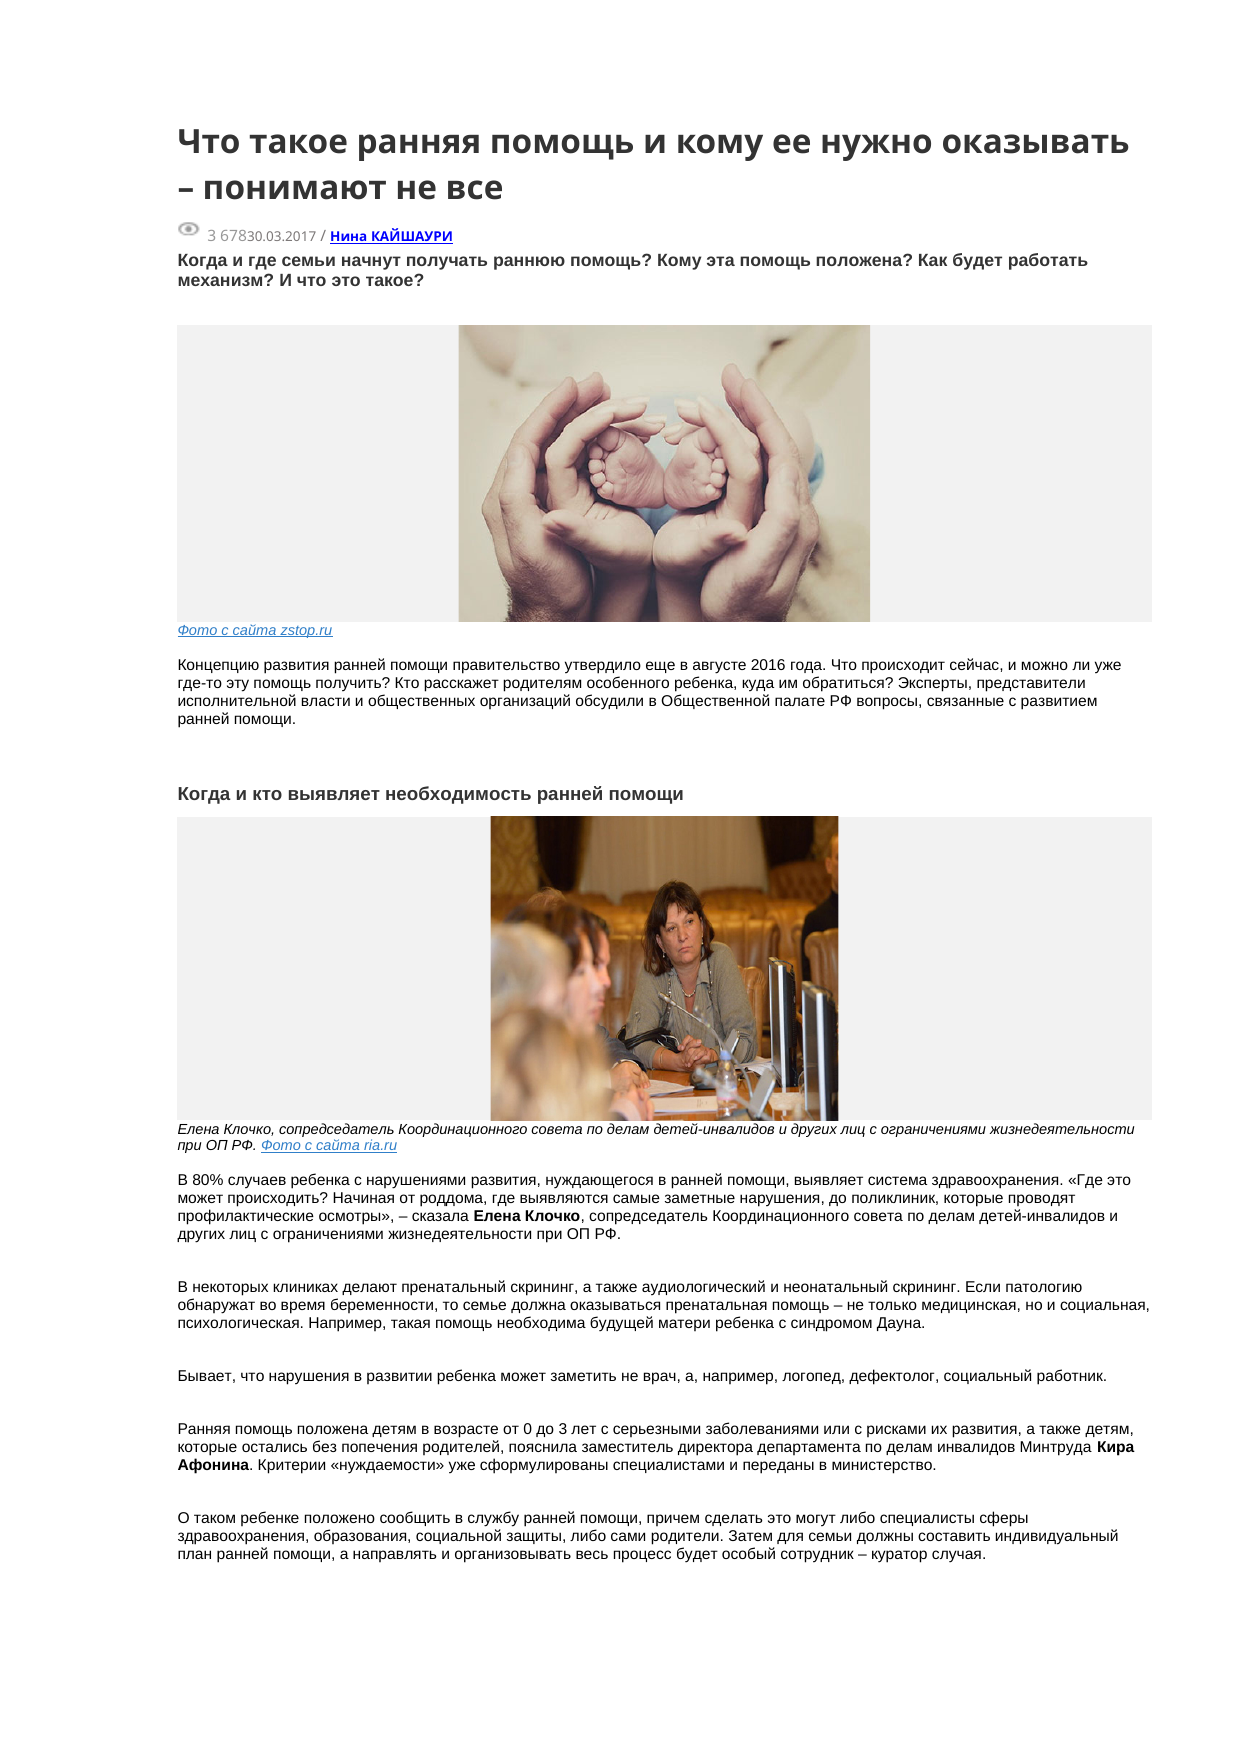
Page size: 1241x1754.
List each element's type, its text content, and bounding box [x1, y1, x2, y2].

text В 80% случаев ребенка с нарушениями развития, нуждающегося в ранней помощи, выявляет система здравоохранения. «Где это может происходить? Начиная от роддома, где выявляются самые заметные нарушения, до поликлиник, которые проводят профилактические осмотры», – сказала Елена Клочко, сопредседатель Координационного совета по делам детей-инвалидов и других лиц с ограничениями жизнедеятельности при ОП РФ. [177, 1171, 1152, 1243]
picture [458, 325, 871, 622]
picture [490, 816, 839, 1121]
text Ранняя помощь положена детям в возрасте от 0 до 3 лет с серьезными заболеваниями или с рисками их развития, а также детям, которые остались без попечения родителей, пояснила заместитель директора департамента по делам инвалидов Минтруда Кира Афонина. Критерии «нуждаемости» уже сформулированы специалистами и переданы в министерство. [177, 1420, 1152, 1474]
text Бывает, что нарушения в развитии ребенка может заметить не врач, а, например, логопед, дефектолог, социальный работник. [177, 1367, 1152, 1385]
text Когда и где семьи начнут получать раннюю помощь? Кому эта помощь положена? Как будет работать механизм? И что это такое? [177, 249, 1152, 290]
text О таком ребенке положено сообщить в службу ранней помощи, причем сделать это могут либо специалисты сферы здравоохранения, образования, социальной защиты, либо сами родители. Затем для семьи должны составить индивидуальный план ранней помощи, а направлять и организовывать весь процесс будет особый сотрудник – куратор случая. [177, 1509, 1152, 1563]
text Елена Клочко, сопредседатель Координационного совета по делам детей-инвалидов и других лиц с ограничениями жизнедеятельности при ОП РФ. Фото с сайта ria.ru [177, 1120, 1152, 1154]
text Фото с сайта zstop.ru [177, 622, 1152, 638]
text В некоторых клиниках делают пренатальный скрининг, а также аудиологический и неонатальный скрининг. Если патологию обнаружат во время беременности, то семье должна оказываться пренатальная помощь – не только медицинская, но и социальная, психологическая. Например, такая помощь необходима будущей матери ребенка с синдромом Дауна. [177, 1278, 1152, 1332]
picture [177, 221, 203, 242]
text Что такое ранняя помощь и кому ее нужно оказывать – понимают не все [177, 118, 1152, 209]
text Когда и кто выявляет необходимость ранней помощи [177, 777, 1152, 804]
text 3 67830.03.2017 / Нина КАЙШАУРИ [177, 221, 1152, 249]
text Концепцию развития ранней помощи правительство утвердило еще в августе 2016 года. Что происходит сейчас, и можно ли уже где-то эту помощь получить? Кто расскажет родителям особенного ребенка, куда им обратиться? Эксперты, представители исполнительной власти и общественных организаций обсудили в Общественной палате РФ вопросы, связанные с развитием ранней помощи. [177, 655, 1152, 727]
